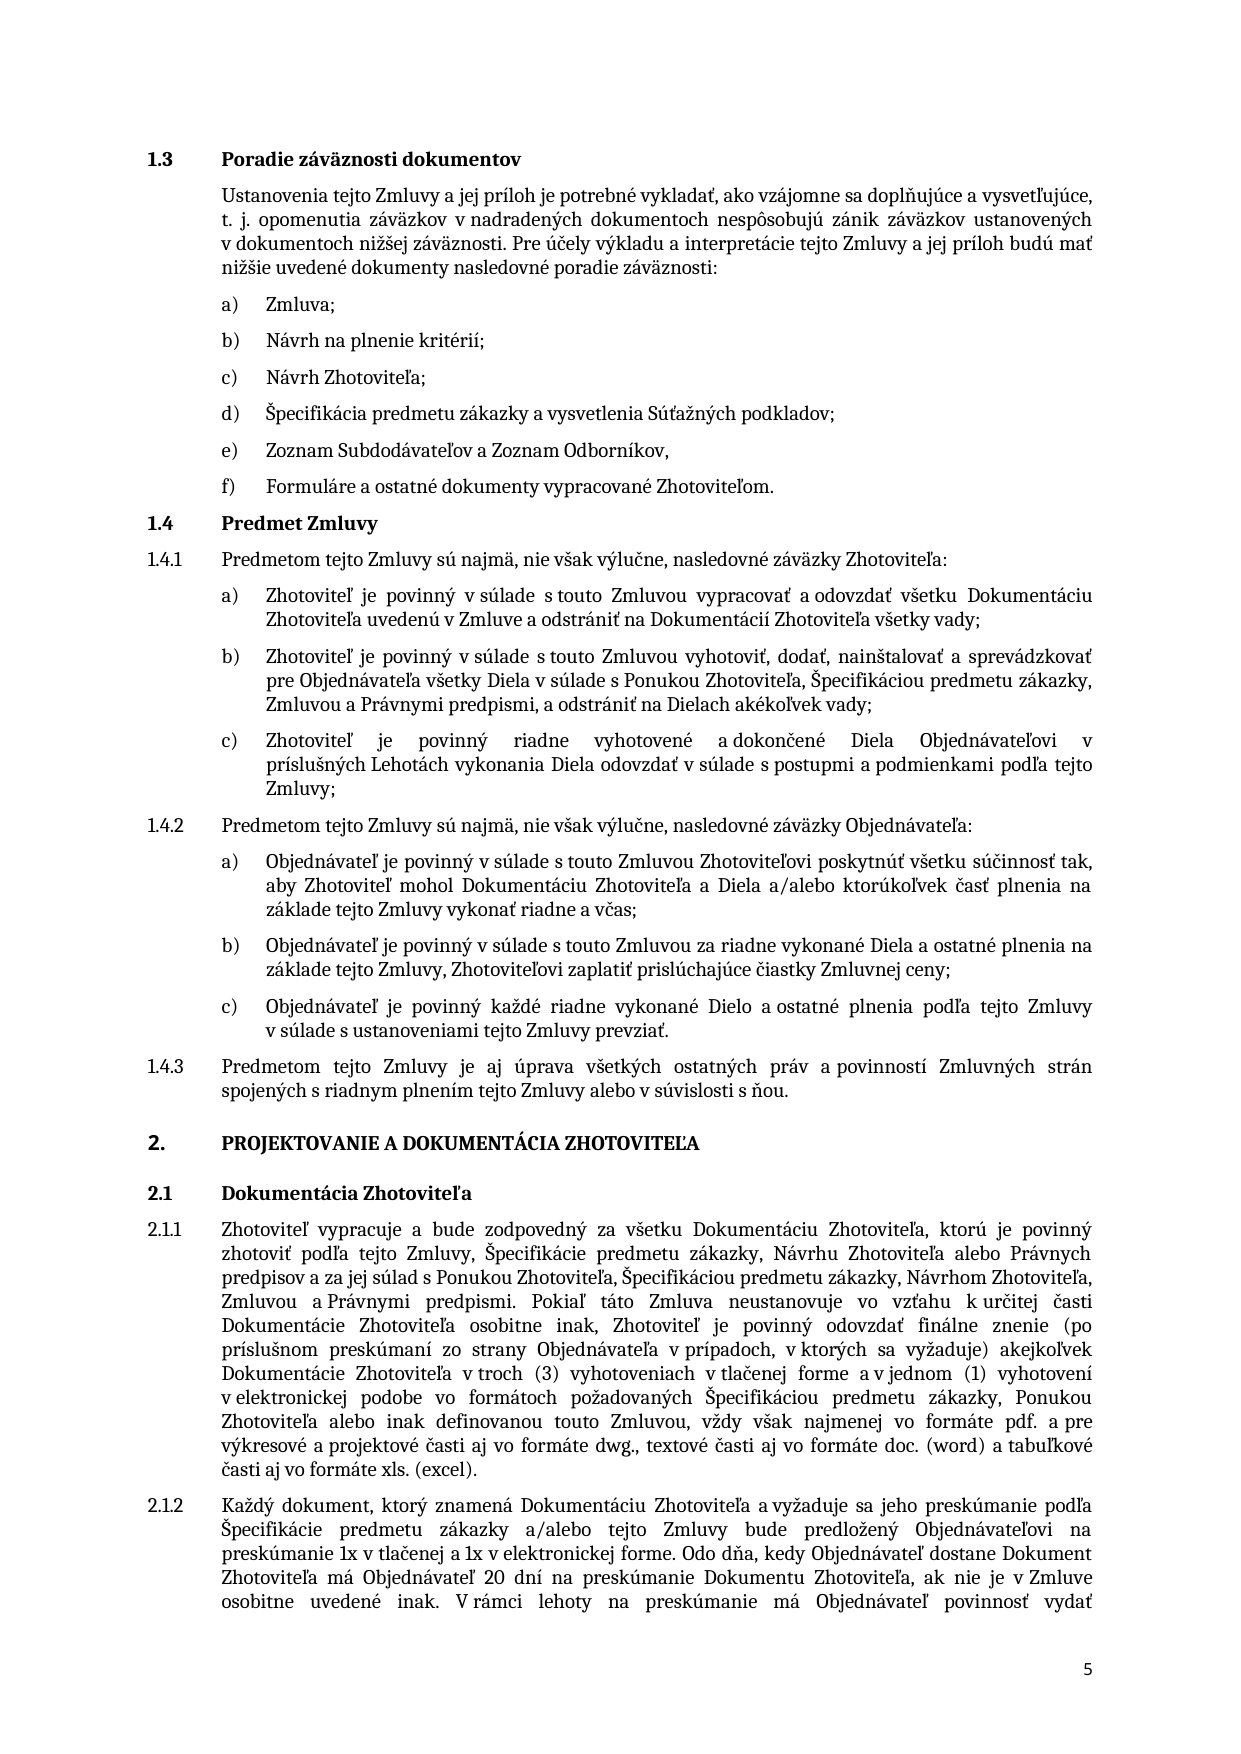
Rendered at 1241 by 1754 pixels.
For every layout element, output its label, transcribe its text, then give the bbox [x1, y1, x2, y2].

list Objednávateľ je povinný v súlade s touto Zmluvou Zhotoviteľovi poskytnúť všetku súčinnosť tak, aby Zhotoviteľ mohol Dokumentáciu Zhotoviteľa a Diela a/alebo ktorúkoľvek časť plnenia na základe tejto Zmluvy vykonať riadne a včas; [221, 850, 1093, 922]
list Predmetom tejto Zmluvy sú najmä, nie však výlučne, nasledovné záväzky Objednávateľa: [148, 813, 1093, 837]
list Dokumentácia Zhotoviteľa [148, 1181, 1093, 1205]
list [148, 1494, 1093, 1613]
list Špecifikácia predmetu zákazky a vysvetlenia Súťažných podkladov; [221, 402, 1093, 426]
list Formuláre a ostatné dokumenty vypracované Zhotoviteľom. [221, 475, 1093, 499]
text Ustanovenia tejto Zmluvy a jej príloh je potrebné vykladať, ako vzájomne sa doplňujúce a vysvetľujúce, t. j. opomenutia záväzkov v nadradených dokumentoch nespôsobujú zánik záväzkov ustanovených v dokumentoch nižšej záväznosti. Pre účely výkladu a interpretácie tejto Zmluvy a jej príloh budú mať nižšie uvedené dokumenty nasledovné poradie záväznosti: [221, 184, 1093, 280]
list PROJEKTOVANIE A DOKUMENTÁCIA ZHOTOVITEĽA [148, 1128, 1093, 1156]
list Predmetom tejto Zmluvy sú najmä, nie však výlučne, nasledovné záväzky Zhotoviteľa: [148, 548, 1093, 572]
list Zhotoviteľ je povinný v súlade s touto Zmluvou vyhotoviť, dodať, nainštalovať a sprevádzkovať pre Objednávateľa všetky Diela v súlade s Ponukou Zhotoviteľa, Špecifikáciou predmetu zákazky, Zmluvou a Právnymi predpismi, a odstrániť na Dielach akékoľvek vady; [221, 644, 1093, 716]
list Zmluva; [221, 292, 1093, 316]
list Zoznam Subdodávateľov a Zoznam Odborníkov, [221, 438, 1093, 462]
list Zhotoviteľ je povinný riadne vyhotovené a dokončené Diela Objednávateľovi v príslušných Lehotách vykonania Diela odovzdať v súlade s postupmi a podmienkami podľa tejto Zmluvy; [221, 729, 1093, 801]
list Zhotoviteľ je povinný v súlade s touto Zmluvou vypracovať a odovzdať všetku Dokumentáciu Zhotoviteľa uvedenú v Zmluve a odstrániť na Dokumentácií Zhotoviteľa všetky vady; [221, 584, 1093, 632]
list Predmet Zmluvy [148, 511, 1093, 535]
list Objednávateľ je povinný v súlade s touto Zmluvou za riadne vykonané Diela a ostatné plnenia na základe tejto Zmluvy, Zhotoviteľovi zaplatiť prislúchajúce čiastky Zmluvnej ceny; [221, 934, 1093, 982]
list Poradie záväznosti dokumentov [148, 148, 1093, 172]
list Návrh Zhotoviteľa; [221, 365, 1093, 389]
list Návrh na plnenie kritérií; [221, 329, 1093, 353]
list Predmetom tejto Zmluvy je aj úprava všetkých ostatných práv a povinností Zmluvných strán spojených s riadnym plnením tejto Zmluvy alebo v súvislosti s ňou. [148, 1055, 1093, 1103]
list Objednávateľ je povinný každé riadne vykonané Dielo a ostatné plnenia podľa tejto Zmluvy v súlade s ustanoveniami tejto Zmluvy prevziať. [221, 994, 1093, 1042]
list Zhotoviteľ vypracuje a bude zodpovedný za všetku Dokumentáciu Zhotoviteľa, ktorú je povinný zhotoviť podľa tejto Zmluvy, Špecifikácie predmetu zákazky, Návrhu Zhotoviteľa alebo Právnych predpisov a za jej súlad s Ponukou Zhotoviteľa, Špecifikáciou predmetu zákazky, Návrhom Zhotoviteľa, Zmluvou a Právnymi predpismi. Pokiaľ táto Zmluva neustanovuje vo vzťahu k určitej časti Dokumentácie Zhotoviteľa osobitne inak, Zhotoviteľ je povinný odovzdať finálne znenie (po príslušnom preskúmaní zo strany Objednávateľa v prípadoch, v ktorých sa vyžaduje) akejkoľvek Dokumentácie Zhotoviteľa v troch (3) vyhotoveniach v tlačenej forme a v jednom (1) vyhotovení v elektronickej podobe vo formátoch požadovaných Špecifikáciou predmetu zákazky, Ponukou Zhotoviteľa alebo inak definovanou touto Zmluvou, vždy však najmenej vo formáte pdf. a pre výkresové a projektové časti aj vo formáte dwg., textové časti aj vo formáte doc. (word) a tabuľkové časti aj vo formáte xls. (excel). [148, 1218, 1093, 1481]
